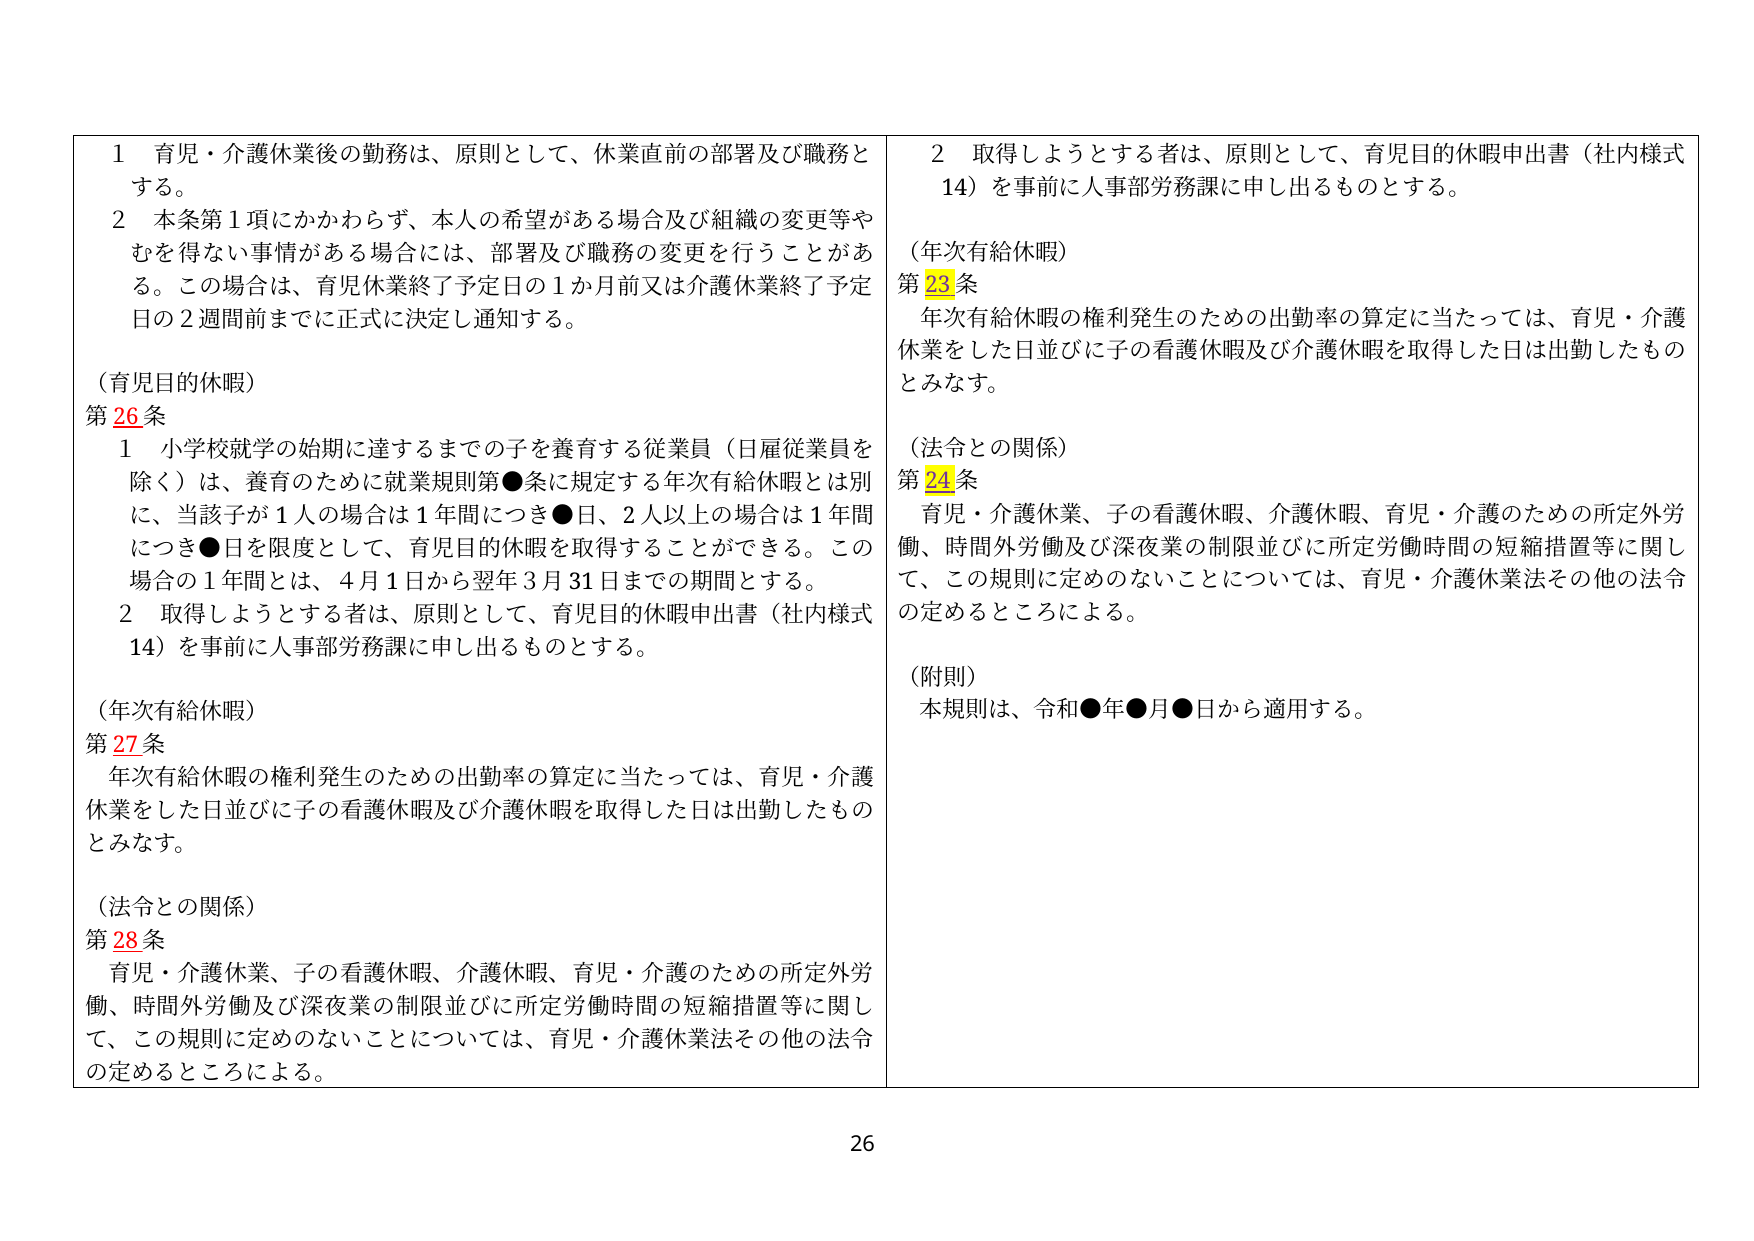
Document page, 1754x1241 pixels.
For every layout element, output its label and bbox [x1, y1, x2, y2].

table_cell [74, 136, 886, 1087]
table_cell [887, 136, 1698, 1087]
